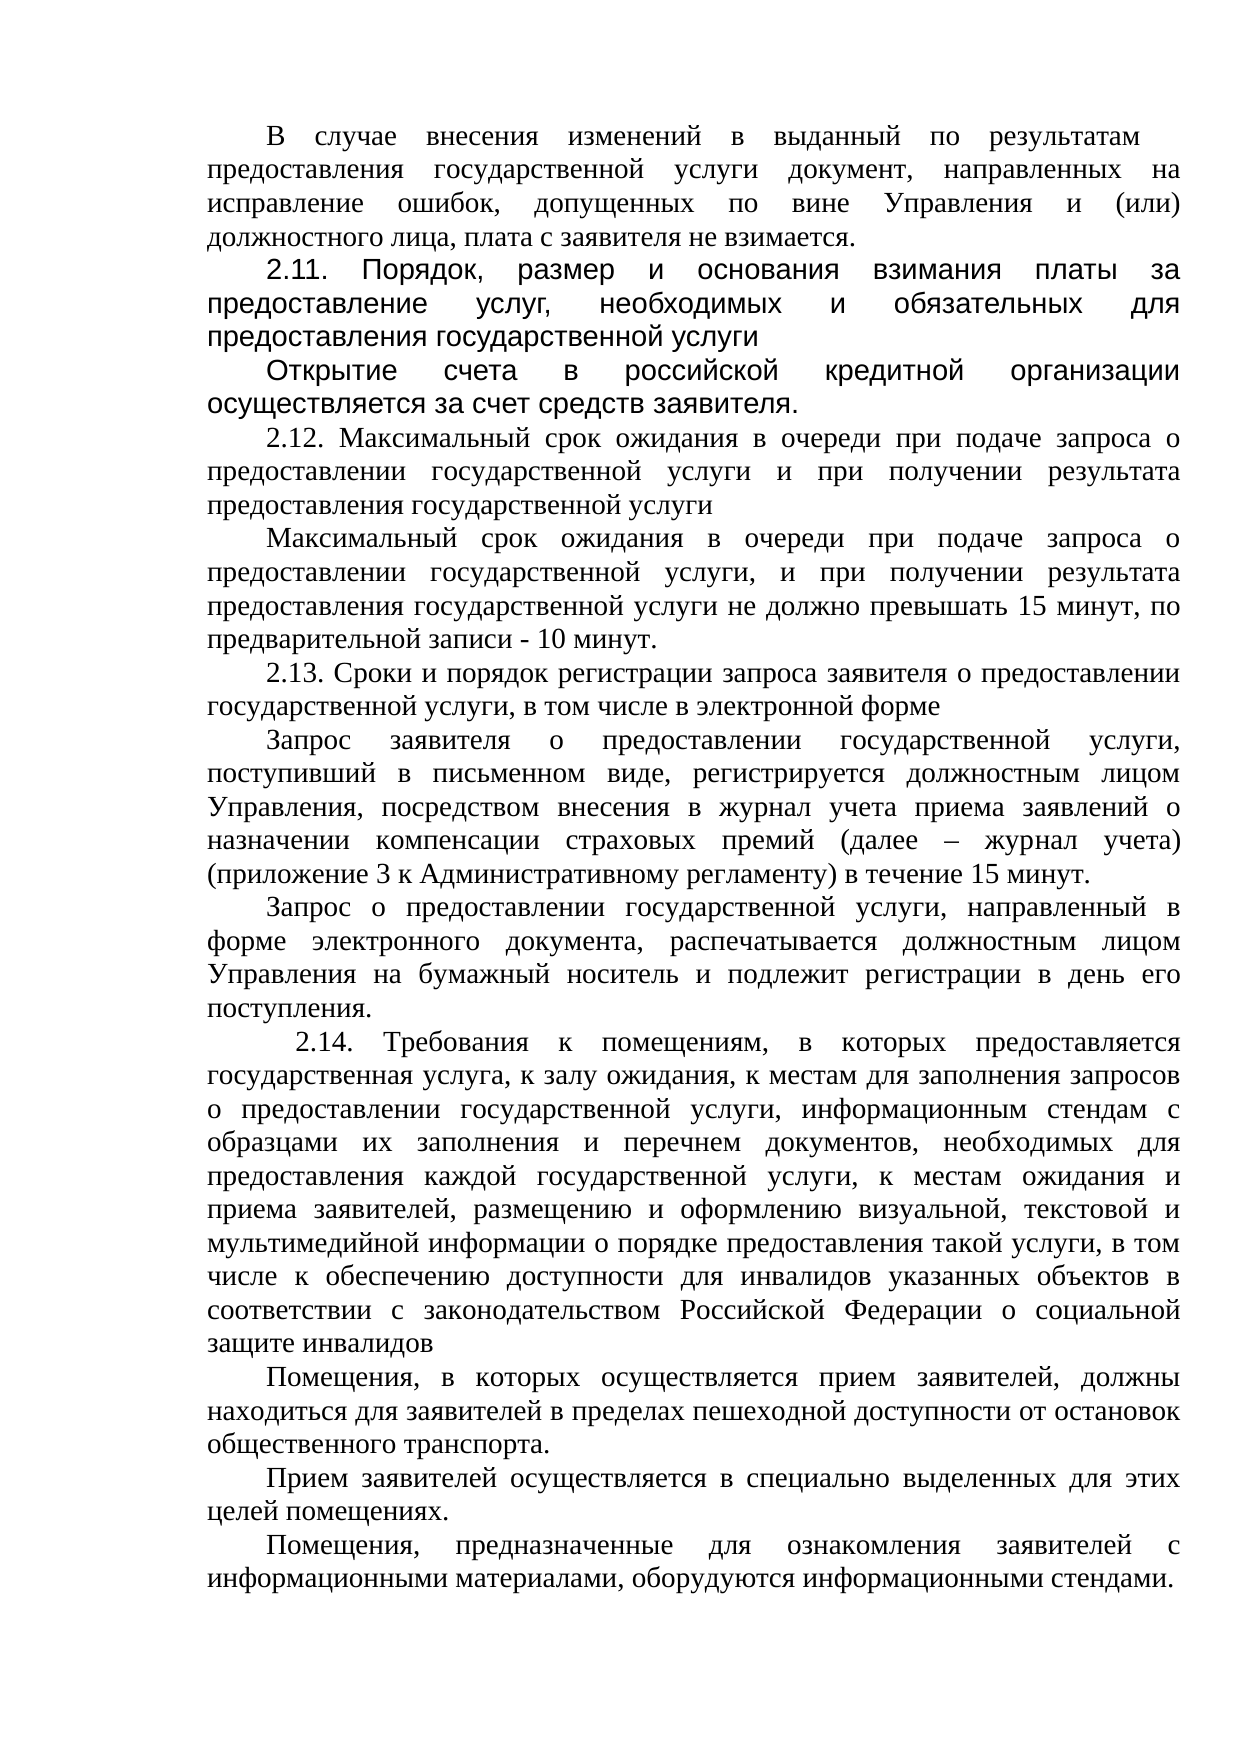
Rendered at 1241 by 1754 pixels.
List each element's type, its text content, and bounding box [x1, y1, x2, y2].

text Помещения, в которых осуществляется прием заявителей, должны находиться для заявителей в пределах пешеходной доступности от остановок общественного транспорта. [207, 1359, 1181, 1460]
text 2.13. Сроки и порядок регистрации запроса заявителя о предоставлении государственной услуги, в том числе в электронной форме [207, 655, 1181, 722]
text Помещения, предназначенные для ознакомления заявителей с информационными материалами, оборудуются информационными стендами. [207, 1527, 1181, 1594]
text Прием заявителей осуществляется в специально выделенных для этих целей помещениях. [207, 1460, 1181, 1527]
text 2.14. Требования к помещениям, в которых предоставляется государственная услуга, к залу ожидания, к местам для заполнения запросов о предоставлении государственной услуги, информационным стендам с образцами их заполнения и перечнем документов, необходимых для предоставления каждой государственной услуги, к местам ожидания и приема заявителей, размещению и оформлению визуальной, текстовой и мультимедийной информации о порядке предоставления такой услуги, в том числе к обеспечению доступности для инвалидов указанных объектов в соответствии с законодательством Российской Федерации о социальной защите инвалидов [207, 1024, 1181, 1359]
text 2.12. Максимальный срок ожидания в очереди при подаче запроса о предоставлении государственной услуги и при получении результата предоставления государственной услуги [207, 420, 1181, 521]
text 2.11. Порядок, размер и основания взимания платы за предоставление услуг, необходимых и обязательных для предоставления государственной услуги [207, 252, 1181, 353]
text Открытие счета в российской кредитной организации осуществляется за счет средств заявителя. [207, 353, 1181, 420]
text В случае внесения изменений в выданный по результатам предоставления государственной услуги документ, направленных на исправление ошибок, допущенных по вине Управления и (или) должностного лица, плата с заявителя не взимается. [207, 118, 1181, 252]
text Запрос о предоставлении государственной услуги, направленный в форме электронного документа, распечатывается должностным лицом Управления на бумажный носитель и подлежит регистрации в день его поступления. [207, 889, 1181, 1024]
text Максимальный срок ожидания в очереди при подаче запроса о предоставлении государственной услуги, и при получении результата предоставления государственной услуги не должно превышать 15 минут, по предварительной записи - 10 минут. [207, 521, 1181, 655]
text Запрос заявителя о предоставлении государственной услуги, поступивший в письменном виде, регистрируется должностным лицом Управления, посредством внесения в журнал учета приема заявлений о назначении компенсации страховых премий (далее – журнал учета) (приложение 3 к Административному регламенту) в течение 15 минут. [207, 722, 1181, 889]
